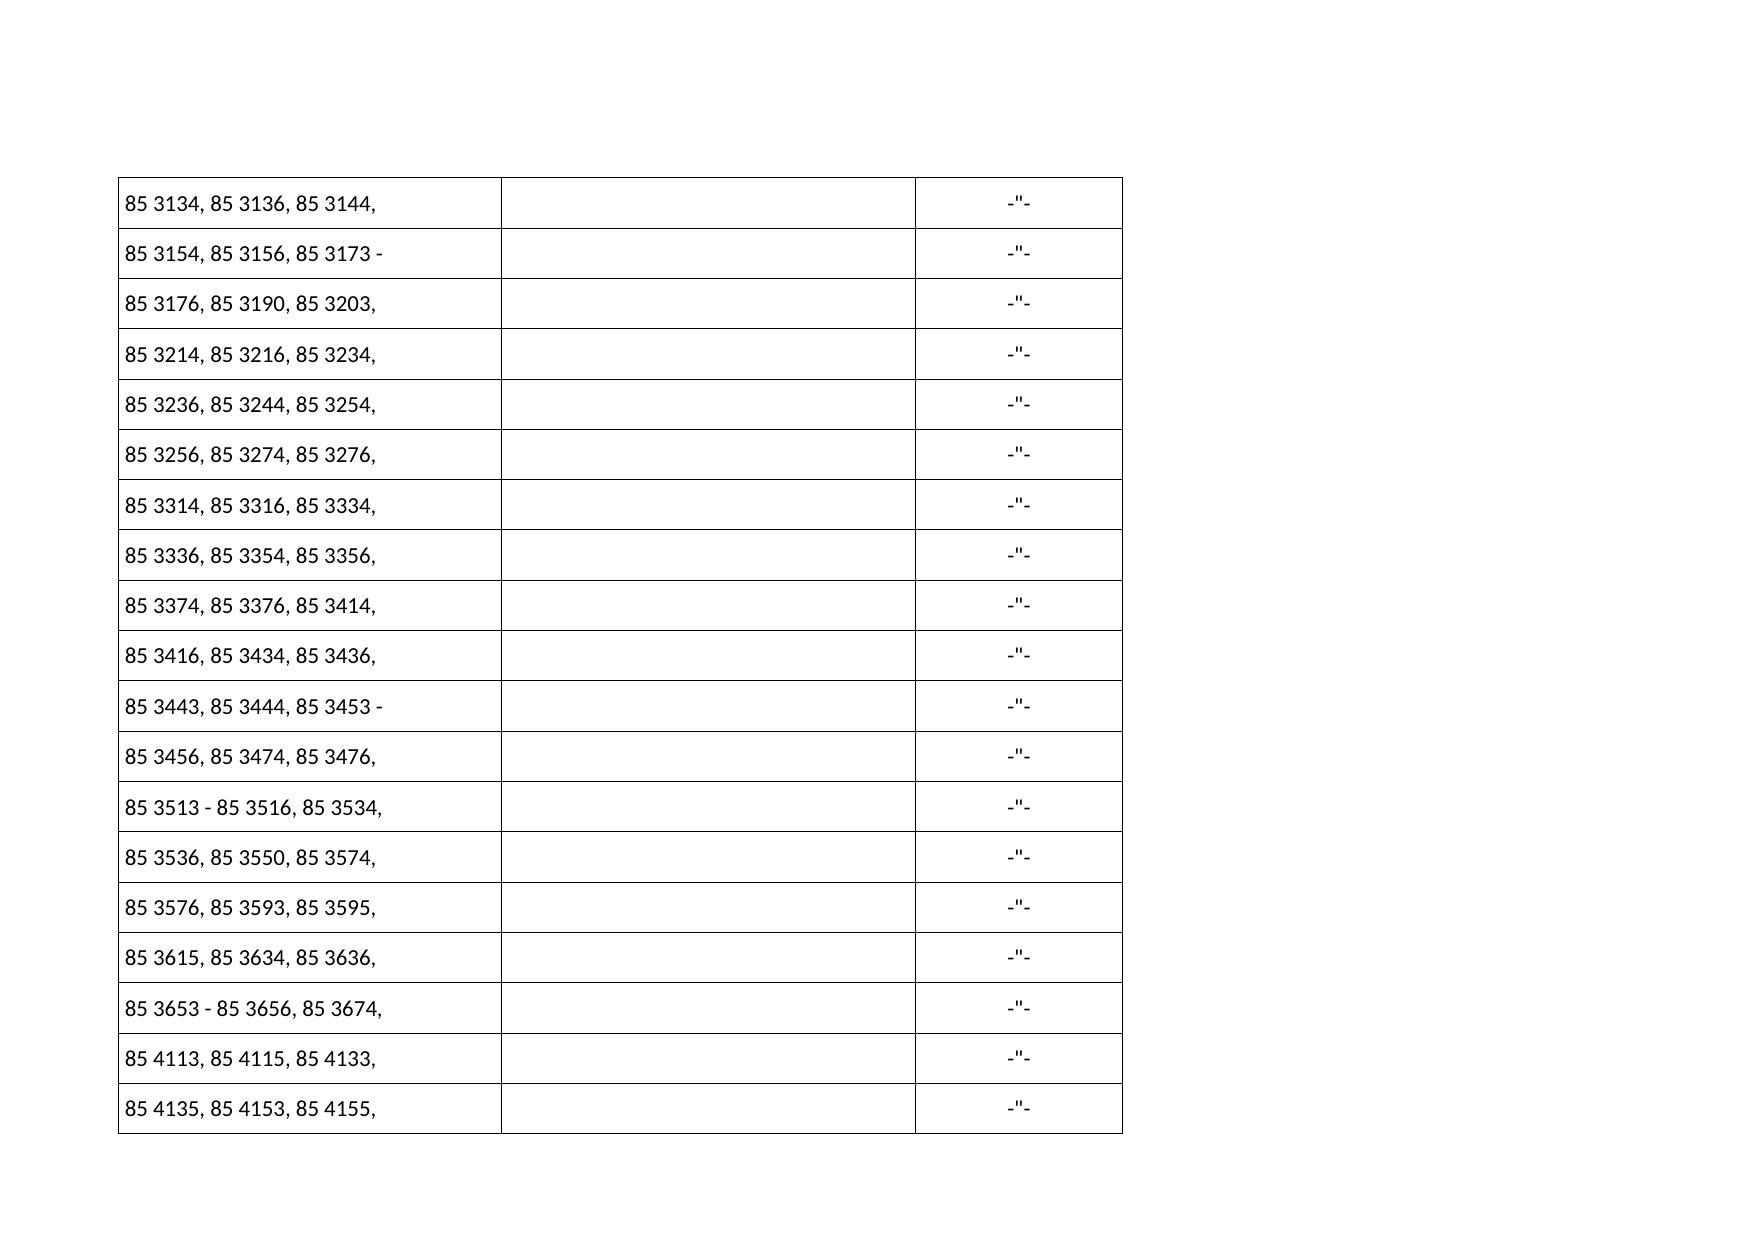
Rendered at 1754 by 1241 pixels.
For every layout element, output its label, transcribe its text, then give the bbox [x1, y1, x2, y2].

table_cell 85 3214, 85 3216, 85 3234, [119, 329, 501, 378]
table_cell 85 3456, 85 3474, 85 3476, [119, 732, 501, 781]
table_cell [502, 883, 915, 932]
table_cell -"- [916, 178, 1122, 227]
table_cell [502, 178, 915, 227]
table_cell [502, 732, 915, 781]
table_cell [502, 380, 915, 429]
table_cell 85 3374, 85 3376, 85 3414, [119, 581, 501, 630]
table_cell 85 3536, 85 3550, 85 3574, [119, 832, 501, 882]
table_cell -"- [916, 681, 1122, 731]
table_cell -"- [916, 480, 1122, 529]
table_cell [502, 279, 915, 328]
table_cell -"- [916, 782, 1122, 831]
table_cell -"- [916, 832, 1122, 882]
table_cell -"- [916, 279, 1122, 328]
table_cell [502, 329, 915, 378]
table_cell 85 3336, 85 3354, 85 3356, [119, 530, 501, 580]
table_cell 85 3134, 85 3136, 85 3144, [119, 178, 501, 227]
table_cell 85 3513 - 85 3516, 85 3534, [119, 782, 501, 831]
table_cell [502, 530, 915, 580]
table_cell -"- [916, 581, 1122, 630]
table_cell 85 4113, 85 4115, 85 4133, [119, 1034, 501, 1083]
table_cell 85 3314, 85 3316, 85 3334, [119, 480, 501, 529]
table_cell [502, 681, 915, 731]
table_cell [502, 430, 915, 479]
table_cell 85 3236, 85 3244, 85 3254, [119, 380, 501, 429]
table_cell 85 3653 - 85 3656, 85 3674, [119, 983, 501, 1032]
table_cell [502, 1084, 915, 1133]
table_cell -"- [916, 229, 1122, 278]
table_cell 85 3615, 85 3634, 85 3636, [119, 933, 501, 982]
table_cell -"- [916, 1034, 1122, 1083]
table_cell [502, 229, 915, 278]
table_cell [502, 933, 915, 982]
table_cell [502, 480, 915, 529]
table_cell 85 4135, 85 4153, 85 4155, [119, 1084, 501, 1133]
table_cell 85 3576, 85 3593, 85 3595, [119, 883, 501, 932]
table_cell [502, 782, 915, 831]
table_cell -"- [916, 530, 1122, 580]
table_cell -"- [916, 430, 1122, 479]
table_cell [502, 1034, 915, 1083]
table_cell 85 3154, 85 3156, 85 3173 - [119, 229, 501, 278]
table_cell 85 3176, 85 3190, 85 3203, [119, 279, 501, 328]
table_cell -"- [916, 883, 1122, 932]
table_cell [502, 832, 915, 882]
table_cell 85 3256, 85 3274, 85 3276, [119, 430, 501, 479]
table_cell -"- [916, 933, 1122, 982]
table_cell [502, 581, 915, 630]
table_cell -"- [916, 1084, 1122, 1133]
table_cell -"- [916, 631, 1122, 680]
table_cell -"- [916, 983, 1122, 1032]
table_cell -"- [916, 380, 1122, 429]
table_cell [502, 983, 915, 1032]
table_cell [502, 631, 915, 680]
table_cell -"- [916, 329, 1122, 378]
table_cell -"- [916, 732, 1122, 781]
table_cell 85 3443, 85 3444, 85 3453 - [119, 681, 501, 731]
table_cell 85 3416, 85 3434, 85 3436, [119, 631, 501, 680]
